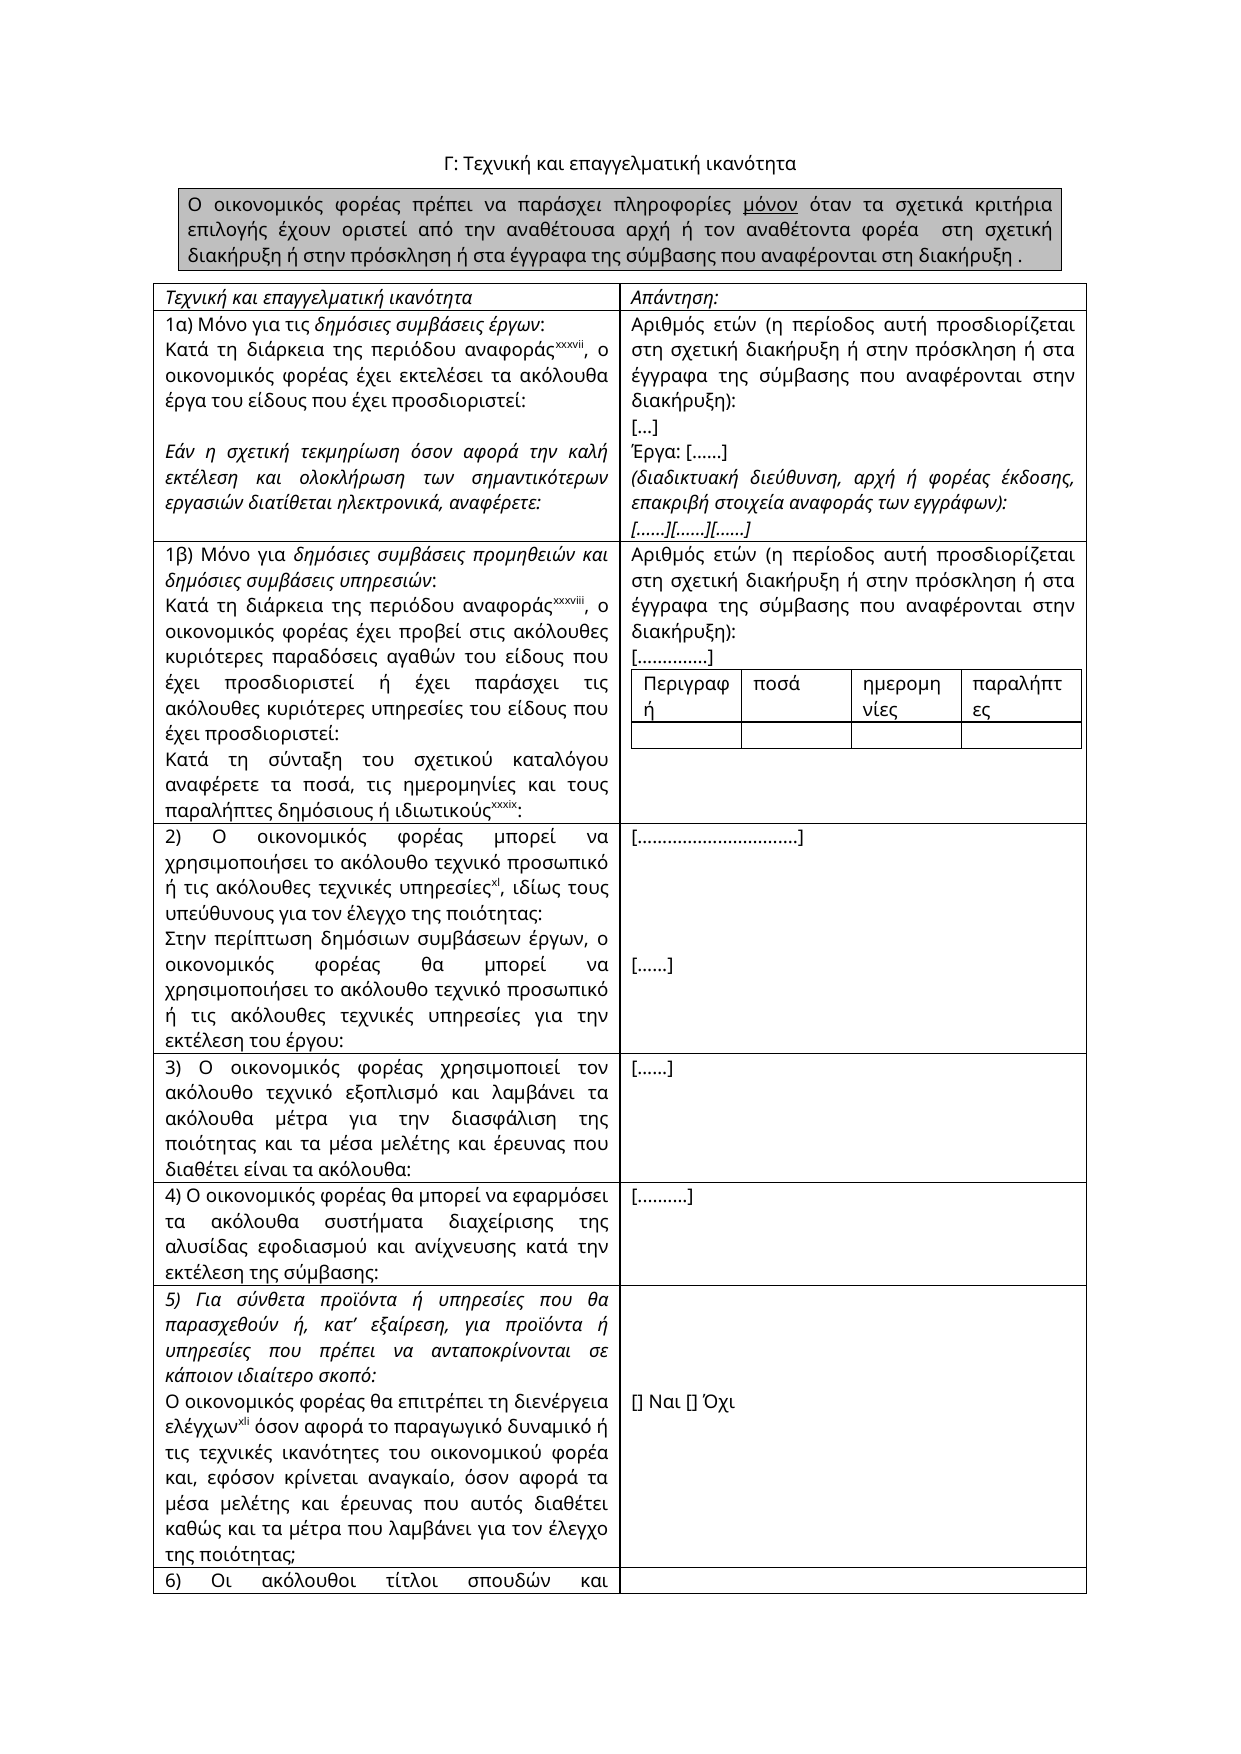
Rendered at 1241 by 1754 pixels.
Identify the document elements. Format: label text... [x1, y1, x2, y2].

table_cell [621, 1568, 1086, 1593]
table_cell 1α) Μόνο για τις δημόσιες συμβάσεις έργων: Κατά τη διάρκεια της περιόδου αναφοράς, ο οικονομικός φορέας έχει εκτελέσει τα ακόλουθα έργα του είδους που έχει προσδιοριστεί: Εάν η σχετική τεκμηρίωση όσον αφορά την καλή εκτέλεση και ολοκλήρωση των σημαντικότερων εργασιών διατίθεται ηλεκτρονικά, αναφέρετε: [154, 311, 619, 541]
text Γ: Τεχνική και επαγγελματική ικανότητα [187, 150, 1053, 176]
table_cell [154, 1568, 619, 1593]
table_cell 3) Ο οικονομικός φορέας χρησιμοποιεί τον ακόλουθο τεχνικό εξοπλισμό και λαμβάνει τα ακόλουθα μέτρα για την διασφάλιση της ποιότητας και τα μέσα μελέτης και έρευνας που διαθέτει είναι τα ακόλουθα: [154, 1054, 619, 1182]
table_cell [] Ναι [] Όχι [621, 1286, 1086, 1567]
table_cell 5) Για σύνθετα προϊόντα ή υπηρεσίες που θα παρασχεθούν ή, κατ’ εξαίρεση, για προϊόντα ή υπηρεσίες που πρέπει να ανταποκρίνονται σε κάποιον ιδιαίτερο σκοπό: Ο οικονομικός φορέας θα επιτρέπει τη διενέργεια ελέγχων όσον αφορά το παραγωγικό δυναμικό ή τις τεχνικές ικανότητες του οικονομικού φορέα και, εφόσον κρίνεται αναγκαίο, όσον αφορά τα μέσα μελέτης και έρευνας που αυτός διαθέτει καθώς και τα μέτρα που λαμβάνει για τον έλεγχο της ποιότητας; [154, 1286, 619, 1567]
table_cell [……] [621, 1054, 1086, 1182]
table_cell 4) Ο οικονομικός φορέας θα μπορεί να εφαρμόσει τα ακόλουθα συστήματα διαχείρισης της αλυσίδας εφοδιασμού και ανίχνευσης κατά την εκτέλεση της σύμβασης: [154, 1183, 619, 1285]
table_header Τεχνική και επαγγελματική ικανότητα [154, 284, 619, 310]
table_cell Αριθμός ετών (η περίοδος αυτή προσδιορίζεται στη σχετική διακήρυξη ή στην πρόσκληση ή στα έγγραφα της σύμβασης που αναφέρονται στην διακήρυξη): […] Έργα: [……] (διαδικτυακή διεύθυνση, αρχή ή φορέας έκδοσης, επακριβή στοιχεία αναφοράς των εγγράφων): [……][……][……] [621, 311, 1086, 541]
table_cell Αριθμός ετών (η περίοδος αυτή προσδιορίζεται στη σχετική διακήρυξη ή στην πρόσκληση ή στα έγγραφα της σύμβασης που αναφέρονται στην διακήρυξη): […...........] [621, 542, 1086, 822]
table_cell 1β) Μόνο για δημόσιες συμβάσεις προμηθειών και δημόσιες συμβάσεις υπηρεσιών: Κατά τη διάρκεια της περιόδου αναφοράς, ο οικονομικός φορέας έχει προβεί στις ακόλουθες κυριότερες παραδόσεις αγαθών του είδους που έχει προσδιοριστεί ή έχει παράσχει τις ακόλουθες κυριότερες υπηρεσίες του είδους που έχει προσδιοριστεί: Κατά τη σύνταξη του σχετικού καταλόγου αναφέρετε τα ποσά, τις ημερομηνίες και τους παραλήπτες δημόσιους ή ιδιωτικούς: [154, 542, 619, 822]
table_header Απάντηση: [621, 284, 1086, 310]
table_cell [....……] [621, 1183, 1086, 1285]
text Ο οικονομικός φορέας πρέπει να παράσχει πληροφορίες μόνον όταν τα σχετικά κριτήρια επιλογής έχουν οριστεί από την αναθέτουσα αρχή ή τον αναθέτοντα φορέα στη σχετική διακήρυξη ή στην πρόσκληση ή στα έγγραφα της σύμβασης που αναφέρονται στη διακήρυξη . [179, 189, 1061, 270]
table_cell 2) Ο οικονομικός φορέας μπορεί να χρησιμοποιήσει το ακόλουθο τεχνικό προσωπικό ή τις ακόλουθες τεχνικές υπηρεσίες, ιδίως τους υπεύθυνους για τον έλεγχο της ποιότητας: Στην περίπτωση δημόσιων συμβάσεων έργων, ο οικονομικός φορέας θα μπορεί να χρησιμοποιήσει το ακόλουθο τεχνικό προσωπικό ή τις ακόλουθες τεχνικές υπηρεσίες για την εκτέλεση του έργου: [154, 824, 619, 1053]
table_cell [……..........................] [……] [621, 824, 1086, 1053]
